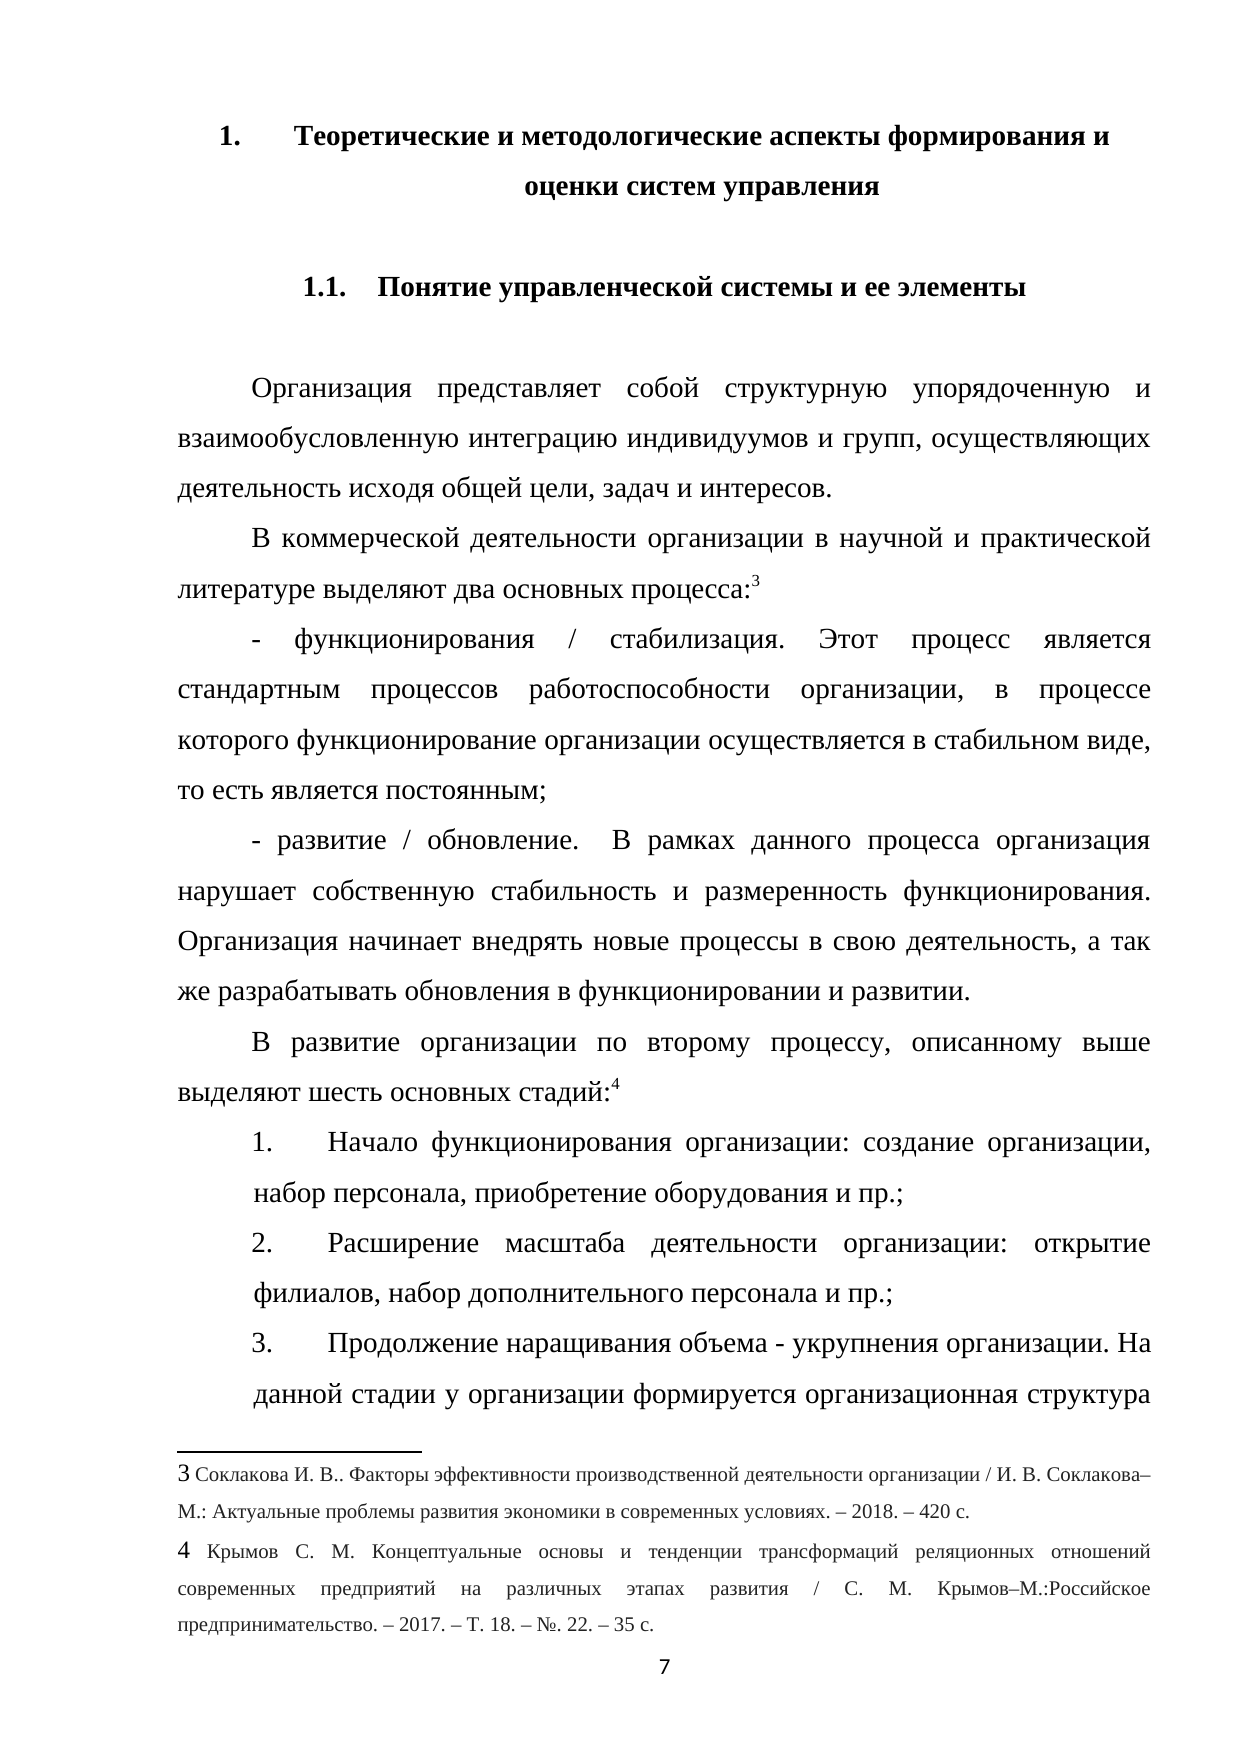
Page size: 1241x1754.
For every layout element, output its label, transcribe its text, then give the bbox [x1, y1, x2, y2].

text В коммерческой деятельности организации в научной и практической литературе выделяют два основных процесса: [177, 521, 1152, 604]
list Расширение масштаба деятельности организации: открытие филиалов, набор дополнительного персонала и пр.; [251, 1225, 1152, 1309]
list Понятие управленческой системы и ее элементы [177, 269, 1152, 303]
text - развитие / обновление. В рамках данного процесса организация нарушает собственную стабильность и размеренность функционирования. Организация начинает внедрять новые процессы в свою деятельность, а так же разрабатывать обновления в функционировании и развитии. [177, 822, 1152, 1007]
text - функционирования / стабилизация. Этот процесс является стандартным процессов работоспособности организации, в процессе которого функционирование организации осуществляется в стабильном виде, то есть является постоянным; [177, 621, 1152, 806]
list Теоретические и методологические аспекты формирования и оценки систем управления [177, 118, 1152, 202]
list Начало функционирования организации: создание организации, набор персонала, приобретение оборудования и пр.; [251, 1124, 1152, 1208]
text Организация представляет собой структурную упорядоченную и взаимообусловленную интеграцию индивидуумов и групп, осуществляющих деятельность исходя общей цели, задач и интересов. [177, 370, 1152, 504]
text В развитие организации по второму процессу, описанному выше выделяют шесть основных стадий: [177, 1024, 1152, 1108]
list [251, 1326, 1152, 1409]
